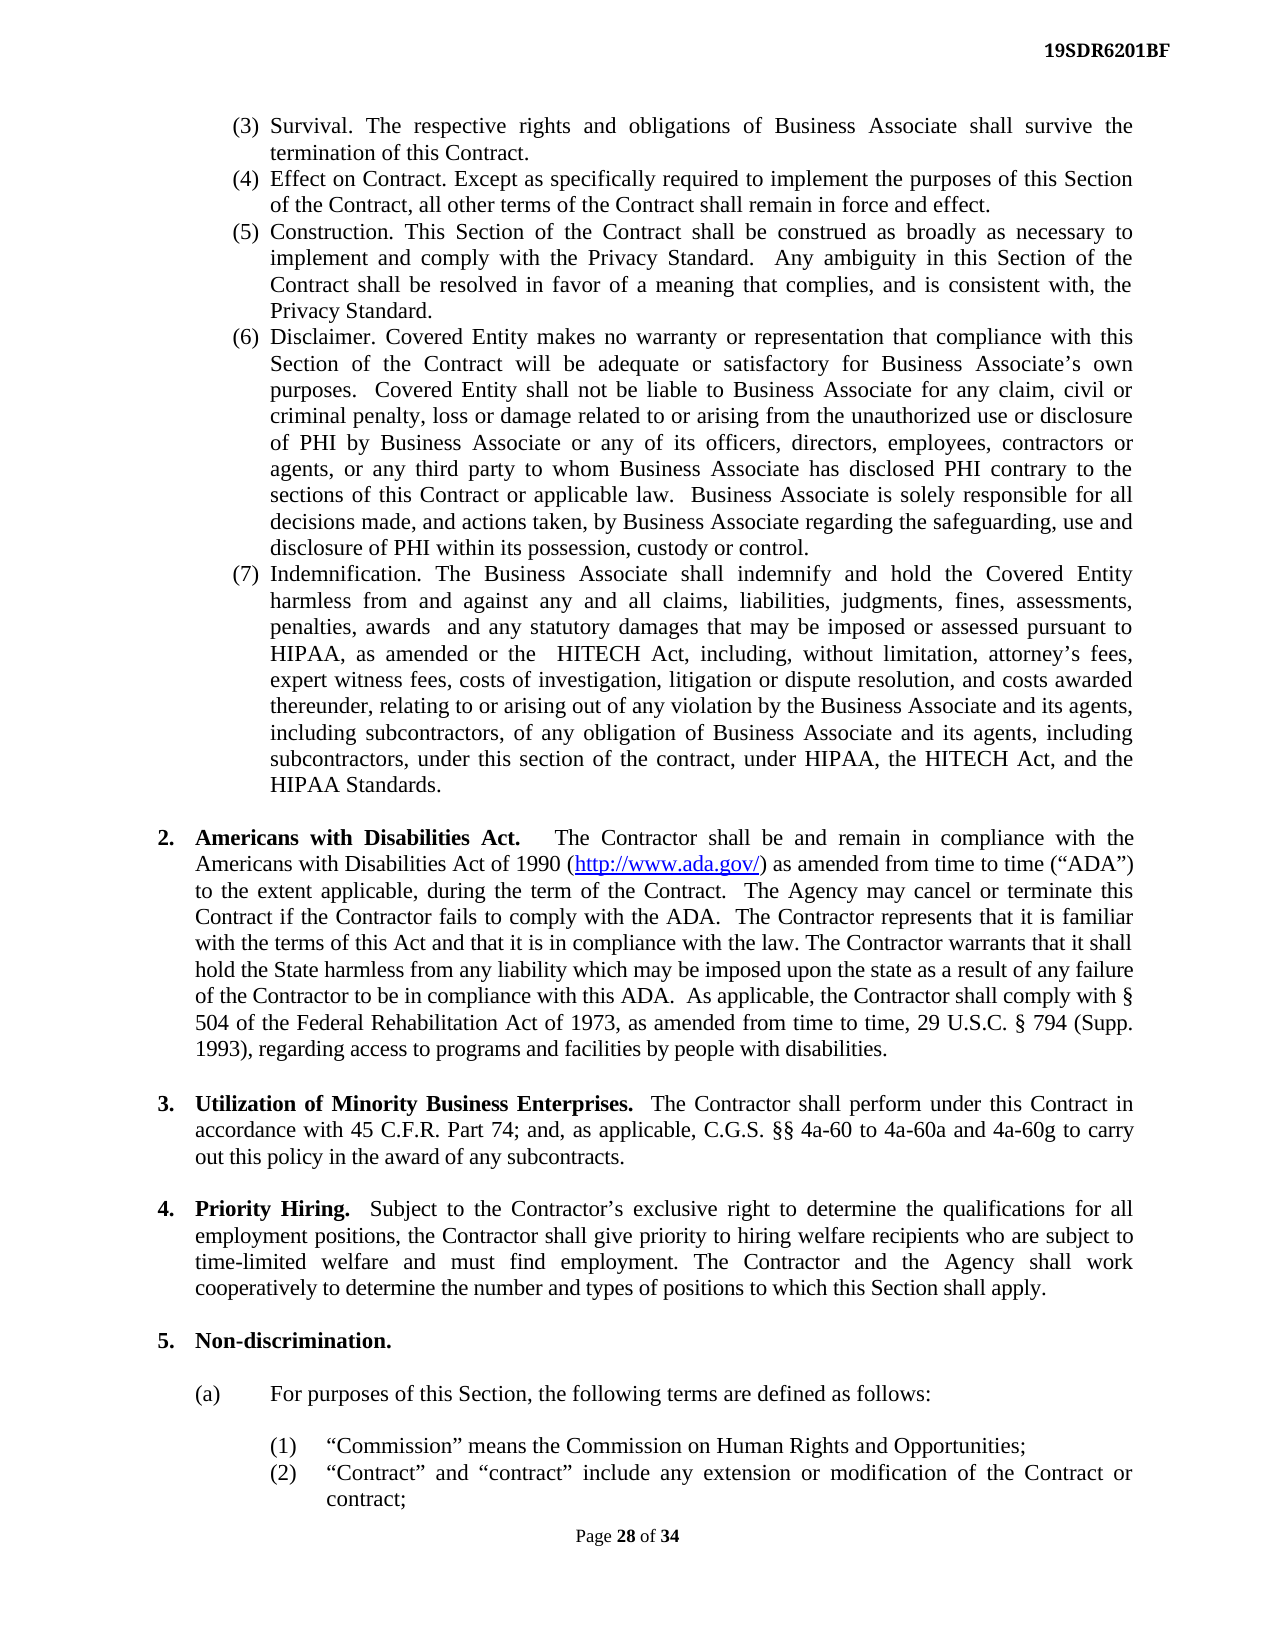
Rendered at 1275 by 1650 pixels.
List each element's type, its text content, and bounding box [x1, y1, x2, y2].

text (6) Disclaimer. Covered Entity makes no warranty or representation that compliance with this Section of the Contract will be adequate or satisfactory for Business Associate’s own purposes. Covered Entity shall not be liable to Business Associate for any claim, civil or criminal penalty, loss or damage related to or arising from the unauthorized use or disclosure of by Business Associate or any of its officers, directors, employees, contractors or agents, or any third party to whom Business Associate has disclosed contrary to the sections of this Contract or applicable law. Business Associate is solely responsible for all decisions made, and actions taken, by Business Associate regarding the safeguarding, use and disclosure of within its possession, custody or control. [232, 323, 1134, 561]
text (2) “Contract” and “contract” include any extension or modification of the Contract or contract; [270, 1459, 1134, 1512]
text (a) For purposes of this Section, the following terms are defined as follows: [157, 1380, 1134, 1406]
text (3) Survival. The respective rights and obligations of Business Associate shall survive the termination of this Contract. [232, 112, 1134, 165]
text 3. Utilization of Minority Business Enterprises. The Contractor shall perform under this Contract in accordance with 45 C.F.R. Part 74; and, as applicable, C.G.S. §§ 4a-60 to 4a-60a and 4a-60g to carry out this policy in the award of any subcontracts. [157, 1090, 1134, 1169]
text 4. Priority Hiring. Subject to the Contractor’s exclusive right to determine the qualifications for all employment positions, the Contractor shall give priority to hiring welfare recipients who are subject to time-limited welfare and must find employment. The Contractor and the Agency shall work cooperatively to determine the number and types of positions to which this Section shall apply. [157, 1195, 1134, 1301]
text (4) Effect on Contract. Except as specifically required to implement the purposes of this Section of the Contract, all other terms of the Contract shall remain in force and effect. [232, 165, 1134, 218]
text (1) “Commission” means the Commission on Human Rights and Opportunities; [270, 1433, 1134, 1459]
text 5. Non-discrimination. [157, 1327, 1134, 1353]
text (7) Indemnification. The Business Associate shall indemnify and hold the Covered Entity harmless from and against any and all claims, liabilities, judgments, fines, assessments, penalties, awards and any statutory damages that may be imposed or assessed pursuant to HIPAA, as amended or the HITECH Act, including, without limitation, attorney’s fees, expert witness fees, costs of investigation, litigation or dispute resolution, and costs awarded thereunder, relating to or arising out of any violation by the Business Associate and its agents, including subcontractors, of any obligation of Business Associate and its agents, including subcontractors, under this section of the contract, under HIPAA, the HITECH Act, and the HIPAA Standards. [232, 561, 1134, 798]
text 2. Americans with Disabilities Act. The Contractor shall be and remain in compliance with the Americans with Disabilities Act of 1990 (http://www.ada.gov/) as amended from time to time (“ADA”) to the extent applicable, during the term of the Contract. The Agency may cancel or terminate this Contract if the Contractor fails to comply with the ADA. The Contractor represents that it is familiar with the terms of this Act and that it is in compliance with the law. The Contractor warrants that it shall hold the State harmless from any liability which may be imposed upon the state as a result of any failure of the Contractor to be in compliance with this ADA. As applicable, the Contractor shall comply with § 504 of the Federal Rehabilitation Act of 1973, as amended from time to time, 29 U.S.C. § 794 (Supp. 1993), regarding access to programs and facilities by people with disabilities. [157, 824, 1134, 1061]
text (5) Construction. This Section of the Contract shall be construed as broadly as necessary to implement and comply with the Privacy Standard. Any ambiguity in this Section of the Contract shall be resolved in favor of a meaning that complies, and is consistent with, the Privacy Standard. [232, 218, 1134, 323]
